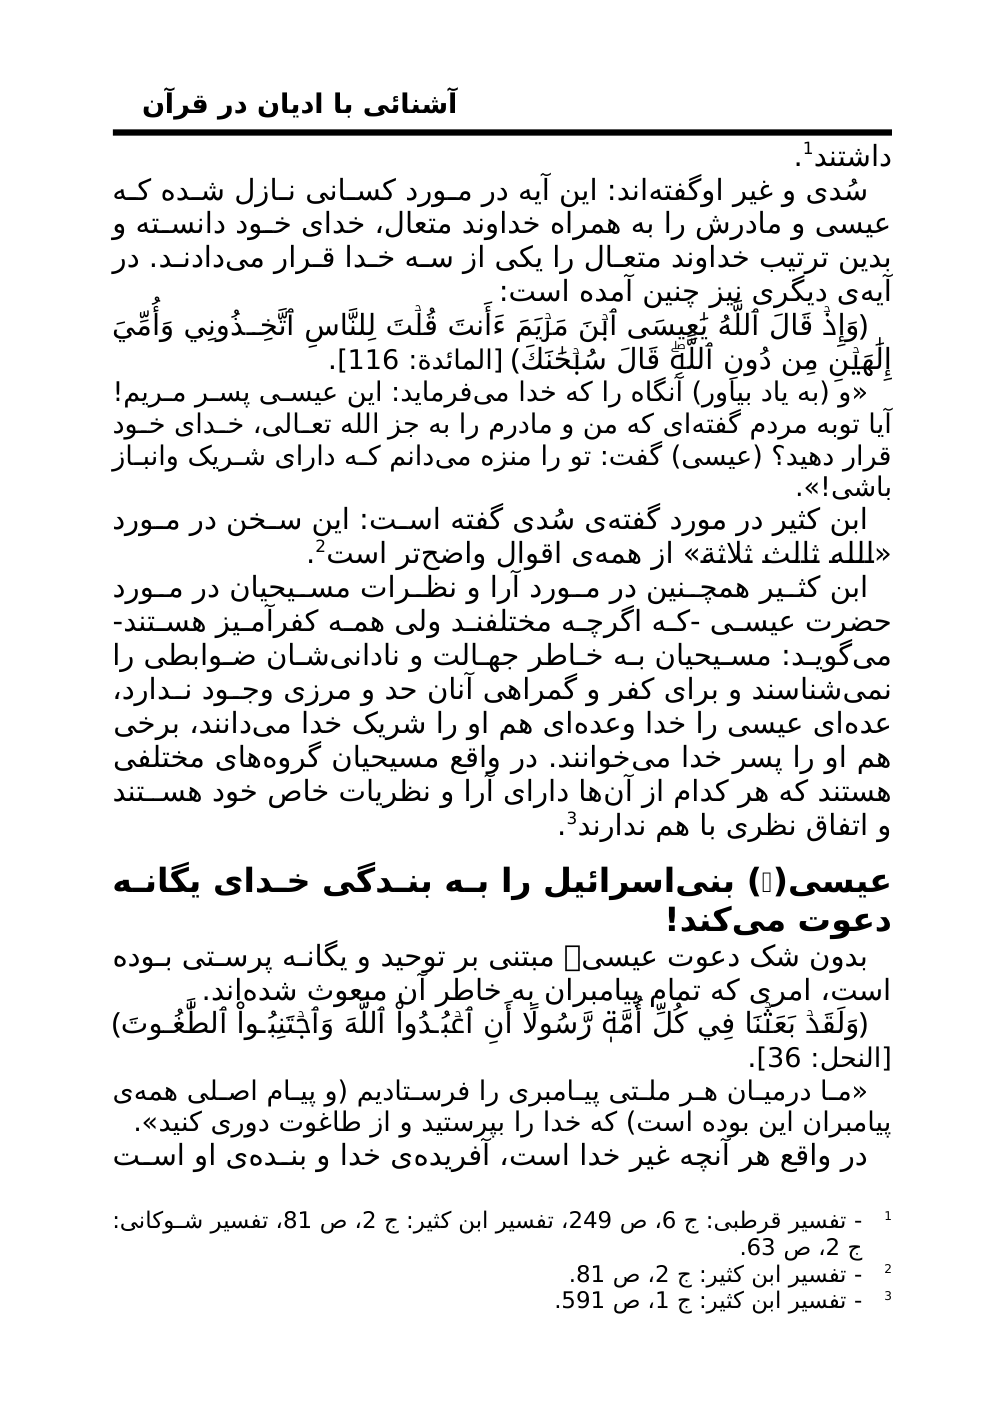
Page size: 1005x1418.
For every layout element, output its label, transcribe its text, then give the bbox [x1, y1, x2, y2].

text ابن کثیر همچنین در مورد آرا و نظرات مسیحیان در مورد حضرت عیسی -که اگرچه مختلفند ولی همه کفرآمیز هستند- می‌گوید: مسیحیان به خاطر جهالت و نادانی‌شان ضوابطی را نمی‌شناسند و برای کفر و گمراهی آنان حد و مرزی وجود ندارد، عده‌ای عیسی را خدا وعده‌ای هم او را شریک خدا می‌دانند، برخی هم او را پسر خدا می‌خوانند. در واقع مسیحیان گروه‌های مختلفی هستند که هر کدام از آن‌ها دارای آرا و نظریات خاص خود هستند و اتفاق نظری با هم ندارند. [112, 571, 892, 842]
text عیسی() بنی‌اسرائیل را به بندگی خدای یگانه دعوت می‌کند! [112, 861, 892, 939]
text ﴿وَإِذۡ قَالَ ٱللَّهُ يَٰعِيسَى ٱبۡنَ مَرۡيَمَ ءَأَنتَ قُلۡتَ لِلنَّاسِ ٱتَّخِذُونِي وَأُمِّيَ إِلَٰهَيۡنِ مِن دُونِ ٱللَّهِۖ قَالَ سُبۡحَٰنَكَ﴾ [المائدة: 116]. [112, 309, 892, 377]
text بدون شک دعوت عیسی مبتنی بر توحید و یگانه پرستی بوده است، امری که تمام پیامبران به خاطر آن مبعوث شده‌اند. [112, 939, 892, 1007]
text ﴿وَلَقَدۡ بَعَثۡنَا فِي كُلِّ أُمَّةٖ رَّسُولًا أَنِ ٱعۡبُدُواْ ٱللَّهَ وَٱجۡتَنِبُواْ ٱلطَّٰغُوتَ﴾ [النحل: 36]. [112, 1007, 892, 1075]
text «ما درمیان هر ملتی پیامبری را فرستادیم (و پیام اصلی همه‌ی پیامبران این بوده است) که خدا را بپرستید و از طاغوت دوری کنید». [112, 1075, 892, 1138]
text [112, 1138, 892, 1172]
text سُدی و غیر اوگفته‌اند: این آیه در مورد کسانی نازل شده که عیسی و مادرش را به همراه خداوند متعال، خدای خود دانسته و بدین ترتیب خداوند متعال را یکی از سه خدا قرار می‌دادند. در آیه‌‌ی دیگری نیز چنین آمده است: [112, 173, 892, 309]
text ابن کثیر در مورد گفته‌ی سُدی گفته است: این سخن در مورد «الله ثالث ثلاثة» از همه‌ی اقوال واضح‌تر است. [112, 503, 892, 571]
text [112, 139, 892, 173]
text «و (به یاد بیاور) آنگاه را که خدا می‌فرماید: این عیسی پسر مریم! آیا توبه مردم گفته‌ای که من و مادرم را به جز الله تعالی، خدای خود قرار دهید؟ (عیسی) گفت: تو را منزه می‌دانم که دارای شریک وانباز باشی!». [112, 377, 892, 503]
